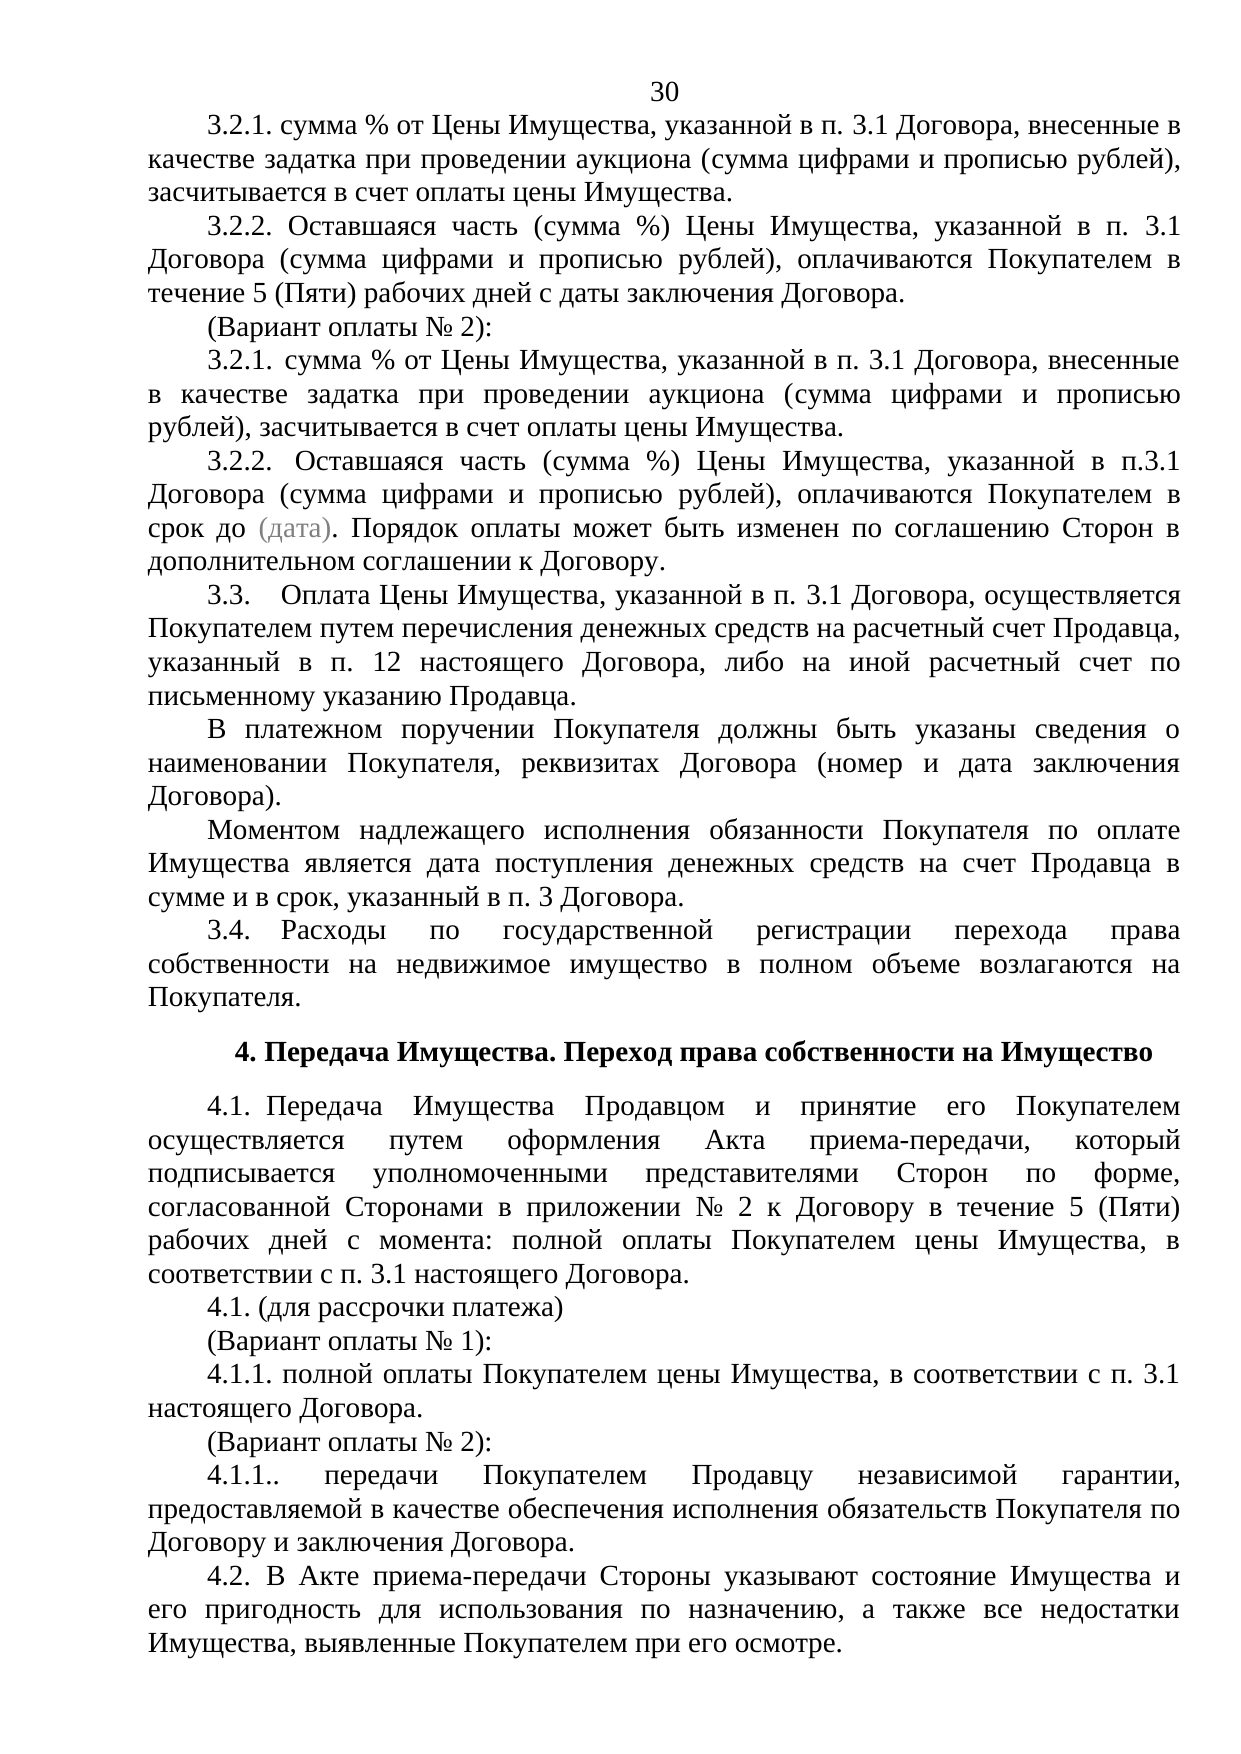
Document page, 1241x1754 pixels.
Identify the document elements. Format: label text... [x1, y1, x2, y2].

text Моментом надлежащего исполнения обязанности Покупателя по оплате Имущества является дата поступления денежных средств на счет Продавца в сумме и в срок, указанный в п. 3 Договора. [148, 812, 1181, 912]
list Передача Имущества. Переход права собственности на Имущество [148, 1034, 1181, 1067]
text 4.1. (для рассрочки платежа) [148, 1289, 1181, 1323]
text В платежном поручении Покупателя должны быть указаны сведения о наименовании Покупателя, реквизитах Договора (номер и дата заключения Договора). [148, 711, 1181, 812]
list Передача Имущества Продавцом и принятие его Покупателем осуществляется путем оформления Акта приема-передачи, который подписывается уполномоченными представителями Сторон по форме, согласованной Сторонами в приложении № 2 к Договору в течение 5 (Пяти) рабочих дней с момента: полной оплаты Покупателем цены Имущества, в соответствии с п. 3.1 настоящего Договора. [148, 1088, 1181, 1289]
text (Вариант оплаты № 2): [148, 1424, 1181, 1457]
text 4.1.1.. передачи Покупателем Продавцу независимой гарантии, предоставляемой в качестве обеспечения исполнения обязательств Покупателя по Договору и заключения Договора. [148, 1457, 1181, 1558]
text (Вариант оплаты № 2): [148, 309, 1181, 342]
list Расходы по государственной регистрации перехода права собственности на недвижимое имущество в полном объеме возлагаются на Покупателя. [148, 912, 1181, 1013]
text (Вариант оплаты № 1): [148, 1323, 1181, 1357]
list В Акте приема-передачи Стороны указывают состояние Имущества и его пригодность для использования по назначению, а также все недостатки Имущества, выявленные Покупателем при его осмотре. [148, 1558, 1181, 1658]
text 3.2.1. % от Цены Имущества, указанной в п. 3.1 Договора, внесенные в качестве задатка при проведении аукциона ( рублей), засчитывается в счет оплаты цены Имущества. [148, 342, 1181, 443]
text 4.1.1. полной оплаты Покупателем цены Имущества, в соответствии с п. 3.1 настоящего Договора. [148, 1357, 1181, 1424]
text 3.2.1. % от Цены Имущества, указанной в п. 3.1 Договора, внесенные в качестве задатка при проведении аукциона ( рублей), засчитывается в счет оплаты цены Имущества. [148, 107, 1181, 208]
text 3.2.2. Оставшаяся часть ( %) Цены Имущества, указанной в п. 3.1 Договора ( рублей), оплачиваются Покупателем в течение 5 (Пяти) рабочих дней с даты заключения Договора. [148, 208, 1181, 309]
text 3.2.2. Оставшаяся часть ( %) Цены Имущества, указанной в п.3.1 Договора ( рублей), оплачиваются Покупателем в срок до . Порядок оплаты может быть изменен по соглашению Сторон в дополнительном соглашении к Договору. [148, 443, 1181, 577]
list Оплата Цены Имущества, указанной в п. 3.1 Договора, осуществляется Покупателем путем перечисления денежных средств на расчетный счет Продавца, указанный в п. 12 настоящего Договора, либо на иной расчетный счет по письменному указанию Продавца. [148, 577, 1181, 711]
